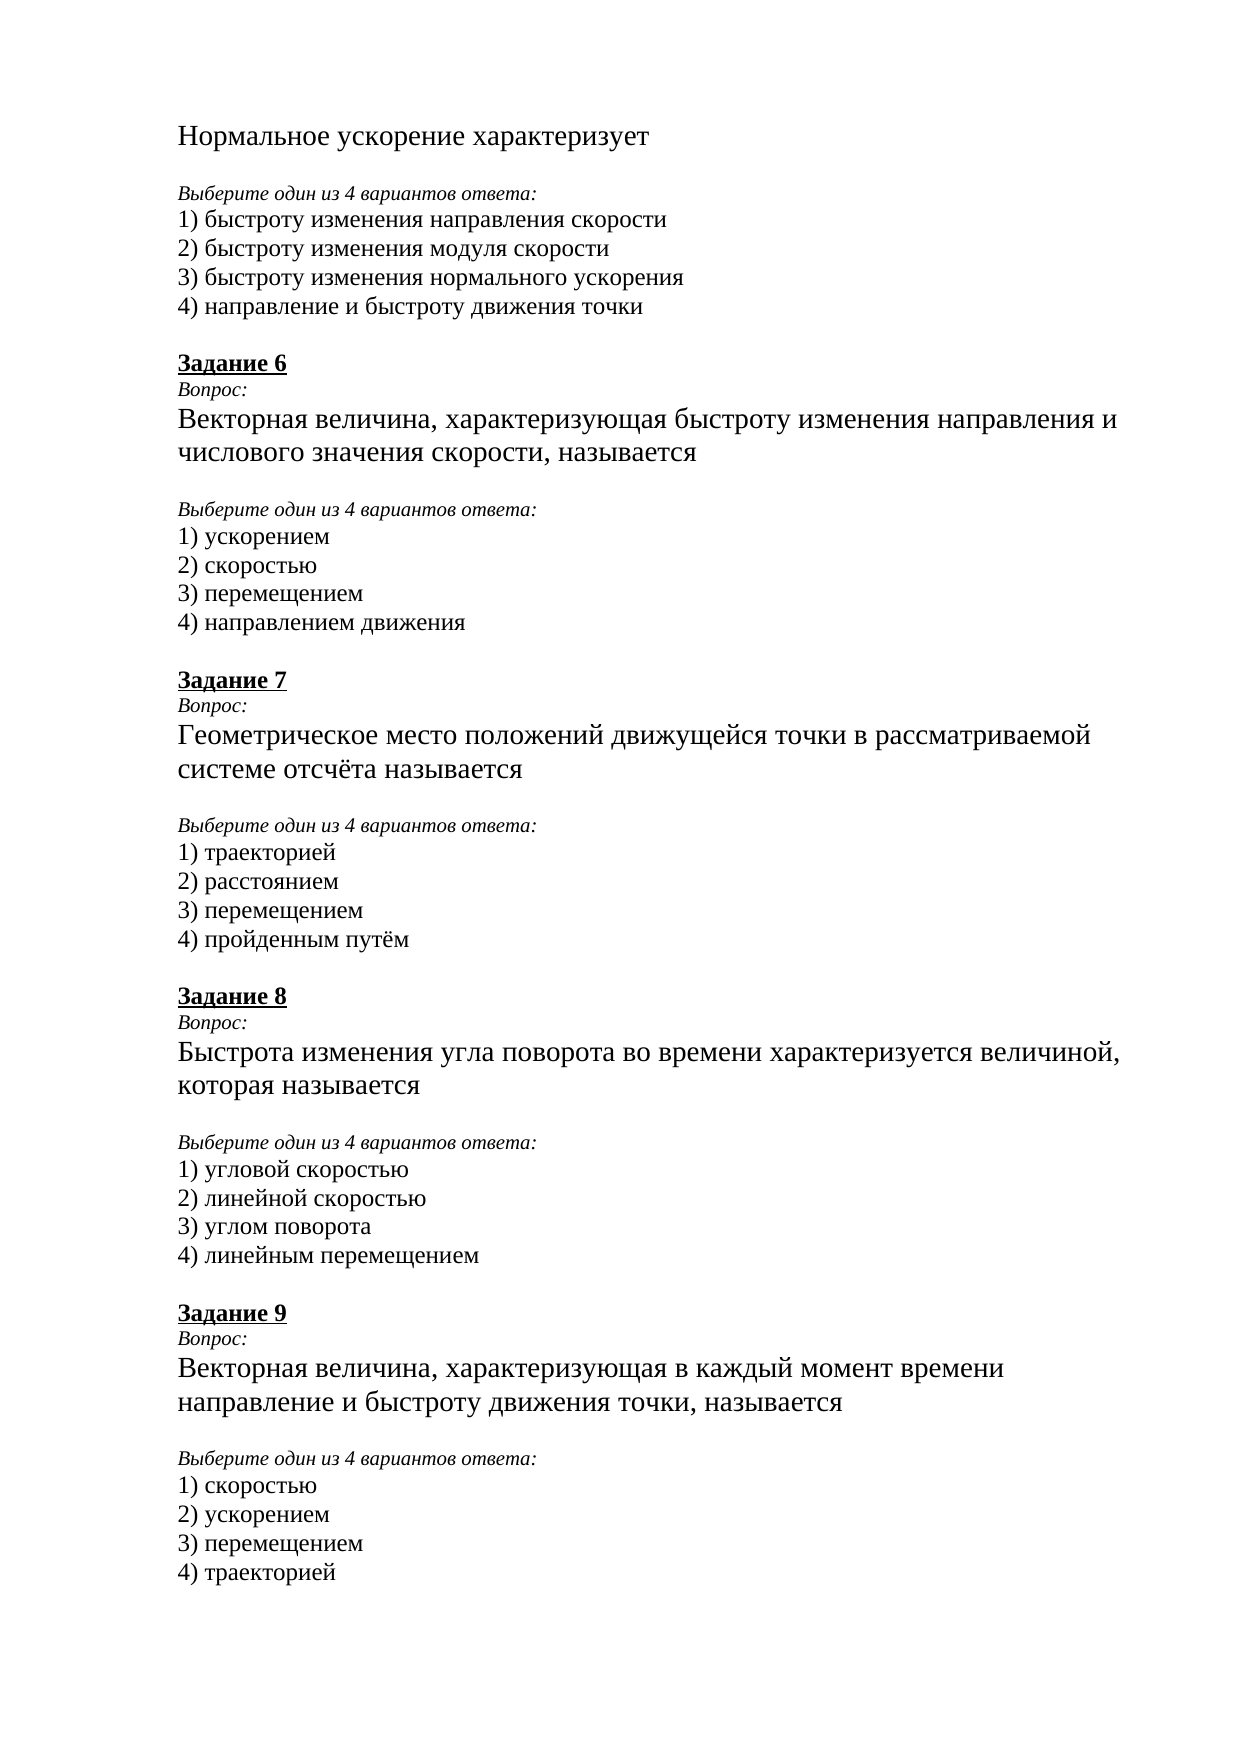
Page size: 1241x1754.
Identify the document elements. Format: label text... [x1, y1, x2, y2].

text Задание 8 [177, 981, 1152, 1010]
text Быстрота изменения угла поворота во времени характеризуется величиной, которая называется [177, 1034, 1152, 1101]
text Геометрическое место положений движущейся точки в рассматриваемой системе отсчёта называется [177, 717, 1152, 784]
text 4) линейным перемещением [177, 1240, 1152, 1269]
text 4) направление и быстроту движения точки [177, 291, 1152, 319]
text Выберите один из 4 вариантов ответа: [177, 180, 1152, 204]
text 3) перемещением [177, 895, 1152, 924]
text Вопрос: [177, 1010, 1152, 1034]
text 3) перемещением [177, 578, 1152, 607]
text Векторная величина, характеризующая быстроту изменения направления и числового значения скорости, называется [177, 401, 1152, 468]
text 2) ускорением [177, 1499, 1152, 1528]
text 3) перемещением [177, 1528, 1152, 1557]
text Выберите один из 4 вариантов ответа: [177, 813, 1152, 837]
text 1) угловой скоростью [177, 1154, 1152, 1183]
text Векторная величина, характеризующая в каждый момент времени направление и быстроту движения точки, называется [177, 1350, 1152, 1417]
text Задание 7 [177, 665, 1152, 693]
text 4) траекторией [177, 1557, 1152, 1585]
text Вопрос: [177, 1326, 1152, 1350]
text Вопрос: [177, 377, 1152, 401]
text 2) быстроту изменения модуля скорости [177, 233, 1152, 262]
text 1) траекторией [177, 837, 1152, 866]
text Задание 6 [177, 348, 1152, 377]
text Задание 9 [177, 1298, 1152, 1326]
text Вопрос: [177, 693, 1152, 717]
text 2) линейной скоростью [177, 1183, 1152, 1211]
text Выберите один из 4 вариантов ответа: [177, 1130, 1152, 1154]
text 1) скоростью [177, 1470, 1152, 1499]
text Выберите один из 4 вариантов ответа: [177, 497, 1152, 521]
text Выберите один из 4 вариантов ответа: [177, 1446, 1152, 1470]
text 1) ускорением [177, 521, 1152, 550]
text 2) скоростью [177, 550, 1152, 578]
text 3) быстроту изменения нормального ускорения [177, 262, 1152, 291]
text Нормальное ускорение характеризует [177, 118, 1152, 152]
text 4) направлением движения [177, 607, 1152, 636]
text 1) быстроту изменения направления скорости [177, 204, 1152, 233]
text 3) углом поворота [177, 1211, 1152, 1240]
text 2) расстоянием [177, 866, 1152, 895]
text 4) пройденным путём [177, 924, 1152, 952]
